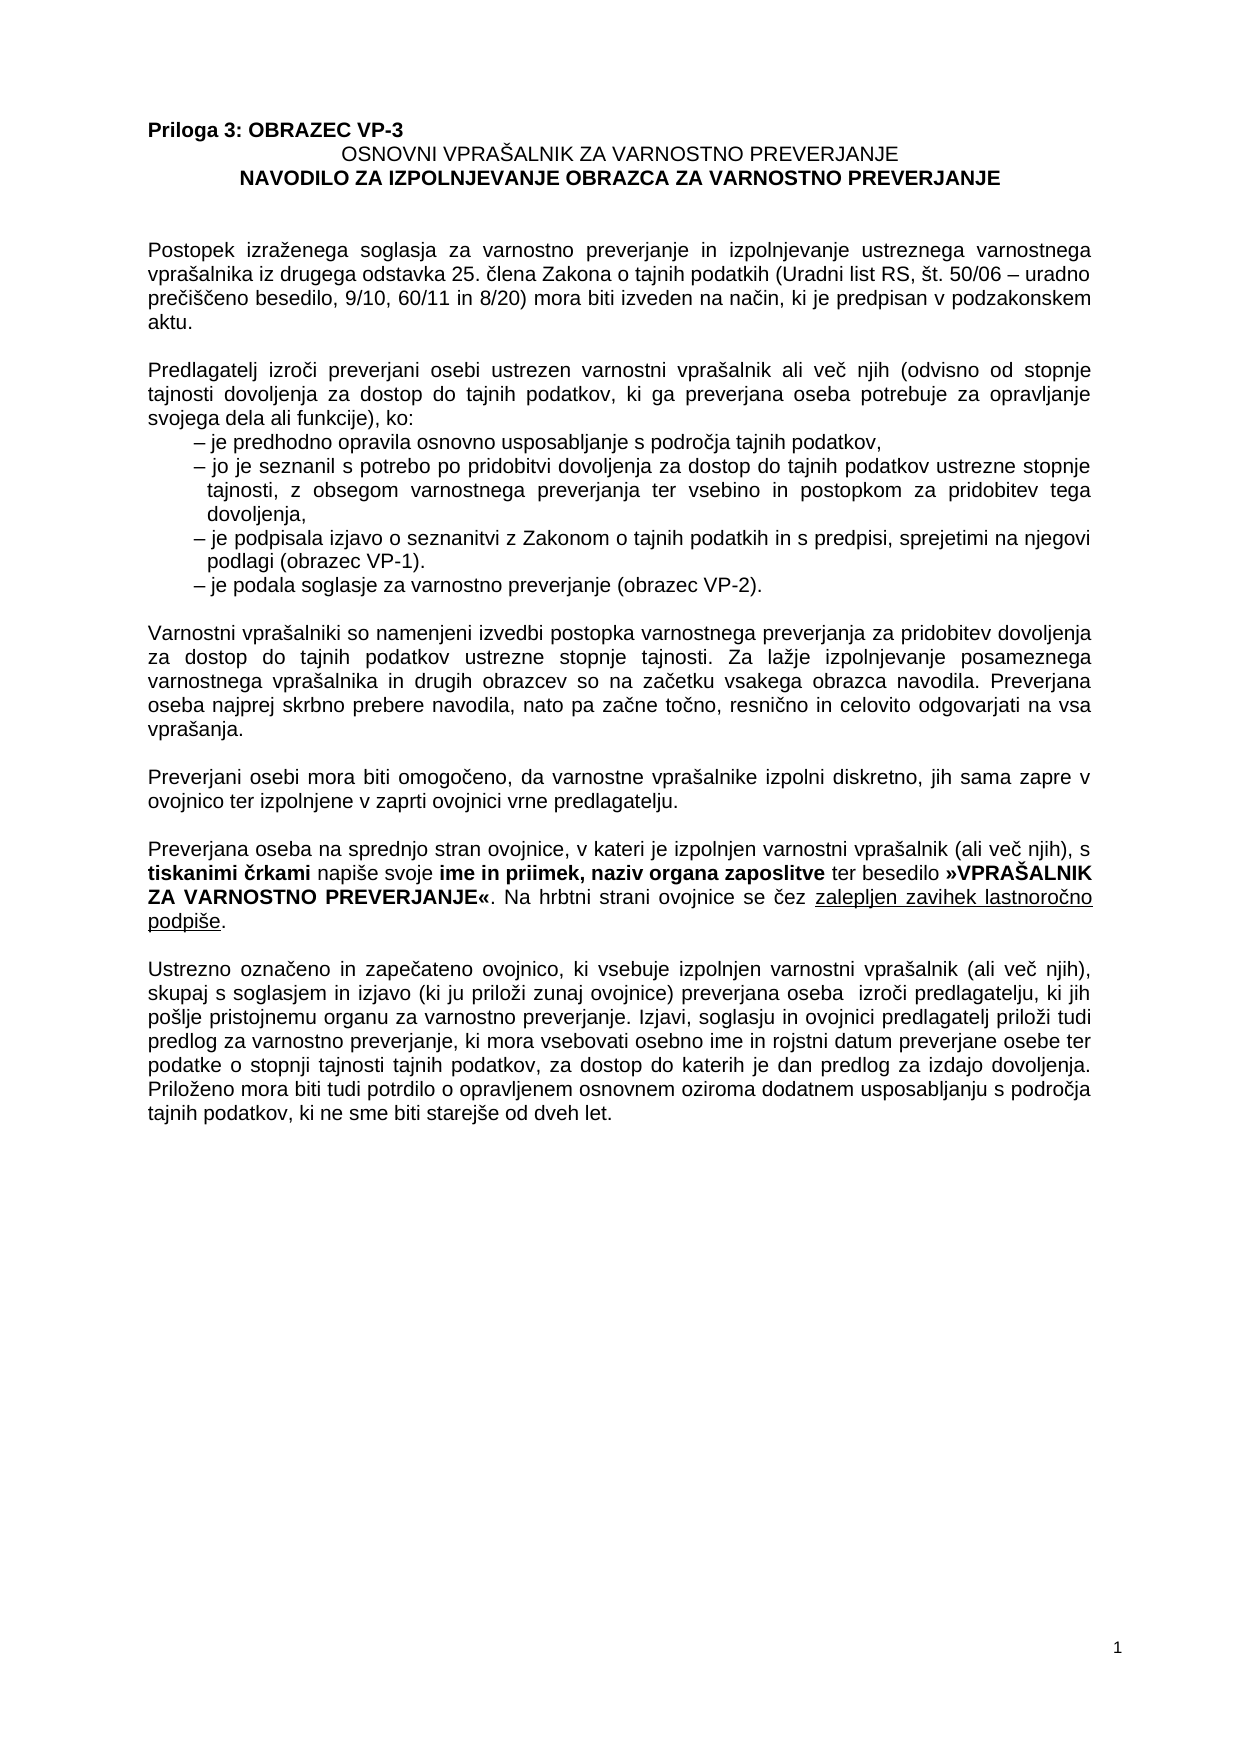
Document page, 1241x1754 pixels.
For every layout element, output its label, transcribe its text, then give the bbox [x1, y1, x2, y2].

text NAVODILO ZA IZPOLNJEVANJE OBRAZCA ZA VARNOSTNO PREVERJANJE [148, 166, 1092, 190]
text Preverjani osebi mora biti omogočeno, da varnostne vprašalnike izpolni diskretno, jih sama zapre v ovojnico ter izpolnjene v zaprti ovojnici vrne predlagatelju. [148, 765, 1092, 813]
text – je podala soglasje za varnostno preverjanje (obrazec VP-2). [193, 573, 1092, 597]
text Predlagatelj izroči preverjani osebi ustrezen varnostni vprašalnik ali več njih (odvisno od stopnje tajnosti dovoljenja za dostop do tajnih podatkov, ki ga preverjana oseba potrebuje za opravljanje svojega dela ali funkcije), ko: [148, 358, 1092, 429]
text – je podpisala izjavo o seznanitvi z Zakonom o tajnih podatkih in s predpisi, sprejetimi na njegovi podlagi (obrazec VP-1). [193, 525, 1092, 573]
text Priloga 3: OBRAZEC VP-3 [148, 118, 1092, 142]
text – jo je seznanil s potrebo po pridobitvi dovoljenja za dostop do tajnih podatkov ustrezne stopnje tajnosti, z obsegom varnostnega preverjanja ter vsebino in postopkom za pridobitev tega dovoljenja, [193, 453, 1092, 525]
text Ustrezno označeno in zapečateno ovojnico, ki vsebuje izpolnjen varnostni vprašalnik (ali več njih), skupaj s soglasjem in izjavo (ki ju priloži zunaj ovojnice) preverjana oseba izroči predlagatelju, ki jih pošlje pristojnemu organu za varnostno preverjanje. Izjavi, soglasju in ovojnici predlagatelj priloži tudi predlog za varnostno preverjanje, ki mora vsebovati osebno ime in rojstni datum preverjane osebe ter podatke o stopnji tajnosti tajnih podatkov, za dostop do katerih je dan predlog za izdajo dovoljenja. Priloženo mora biti tudi potrdilo o opravljenem osnovnem oziroma dodatnem usposabljanju s področja tajnih podatkov, ki ne sme biti starejše od dveh let. [148, 957, 1092, 1124]
text OSNOVNI VPRAŠALNIK ZA VARNOSTNO PREVERJANJE [148, 142, 1092, 166]
text – je predhodno opravila osnovno usposabljanje s področja tajnih podatkov, [193, 429, 1092, 453]
text Varnostni vprašalniki so namenjeni izvedbi postopka varnostnega preverjanja za pridobitev dovoljenja za dostop do tajnih podatkov ustrezne stopnje tajnosti. Za lažje izpolnjevanje posameznega varnostnega vprašalnika in drugih obrazcev so na začetku vsakega obrazca navodila. Preverjana oseba najprej skrbno prebere navodila, nato pa začne točno, resnično in celovito odgovarjati na vsa vprašanja. [148, 621, 1092, 741]
text Preverjana oseba na sprednjo stran ovojnice, v kateri je izpolnjen varnostni vprašalnik (ali več njih), s tiskanimi črkami napiše svoje ime in priimek, naziv organa zaposlitve ter besedilo »VPRAŠALNIK ZA VARNOSTNO PREVERJANJE«. Na hrbtni strani ovojnice se čez zalepljen zavihek lastnoročno podpiše. [148, 837, 1092, 933]
text Postopek izraženega soglasja za varnostno preverjanje in izpolnjevanje ustreznega varnostnega vprašalnika iz drugega odstavka 25. člena Zakona o tajnih podatkih (Uradni list RS, št. 50/06 – uradno prečiščeno besedilo, 9/10, 60/11 in 8/20) mora biti izveden na način, ki je predpisan v podzakonskem aktu. [148, 238, 1092, 334]
